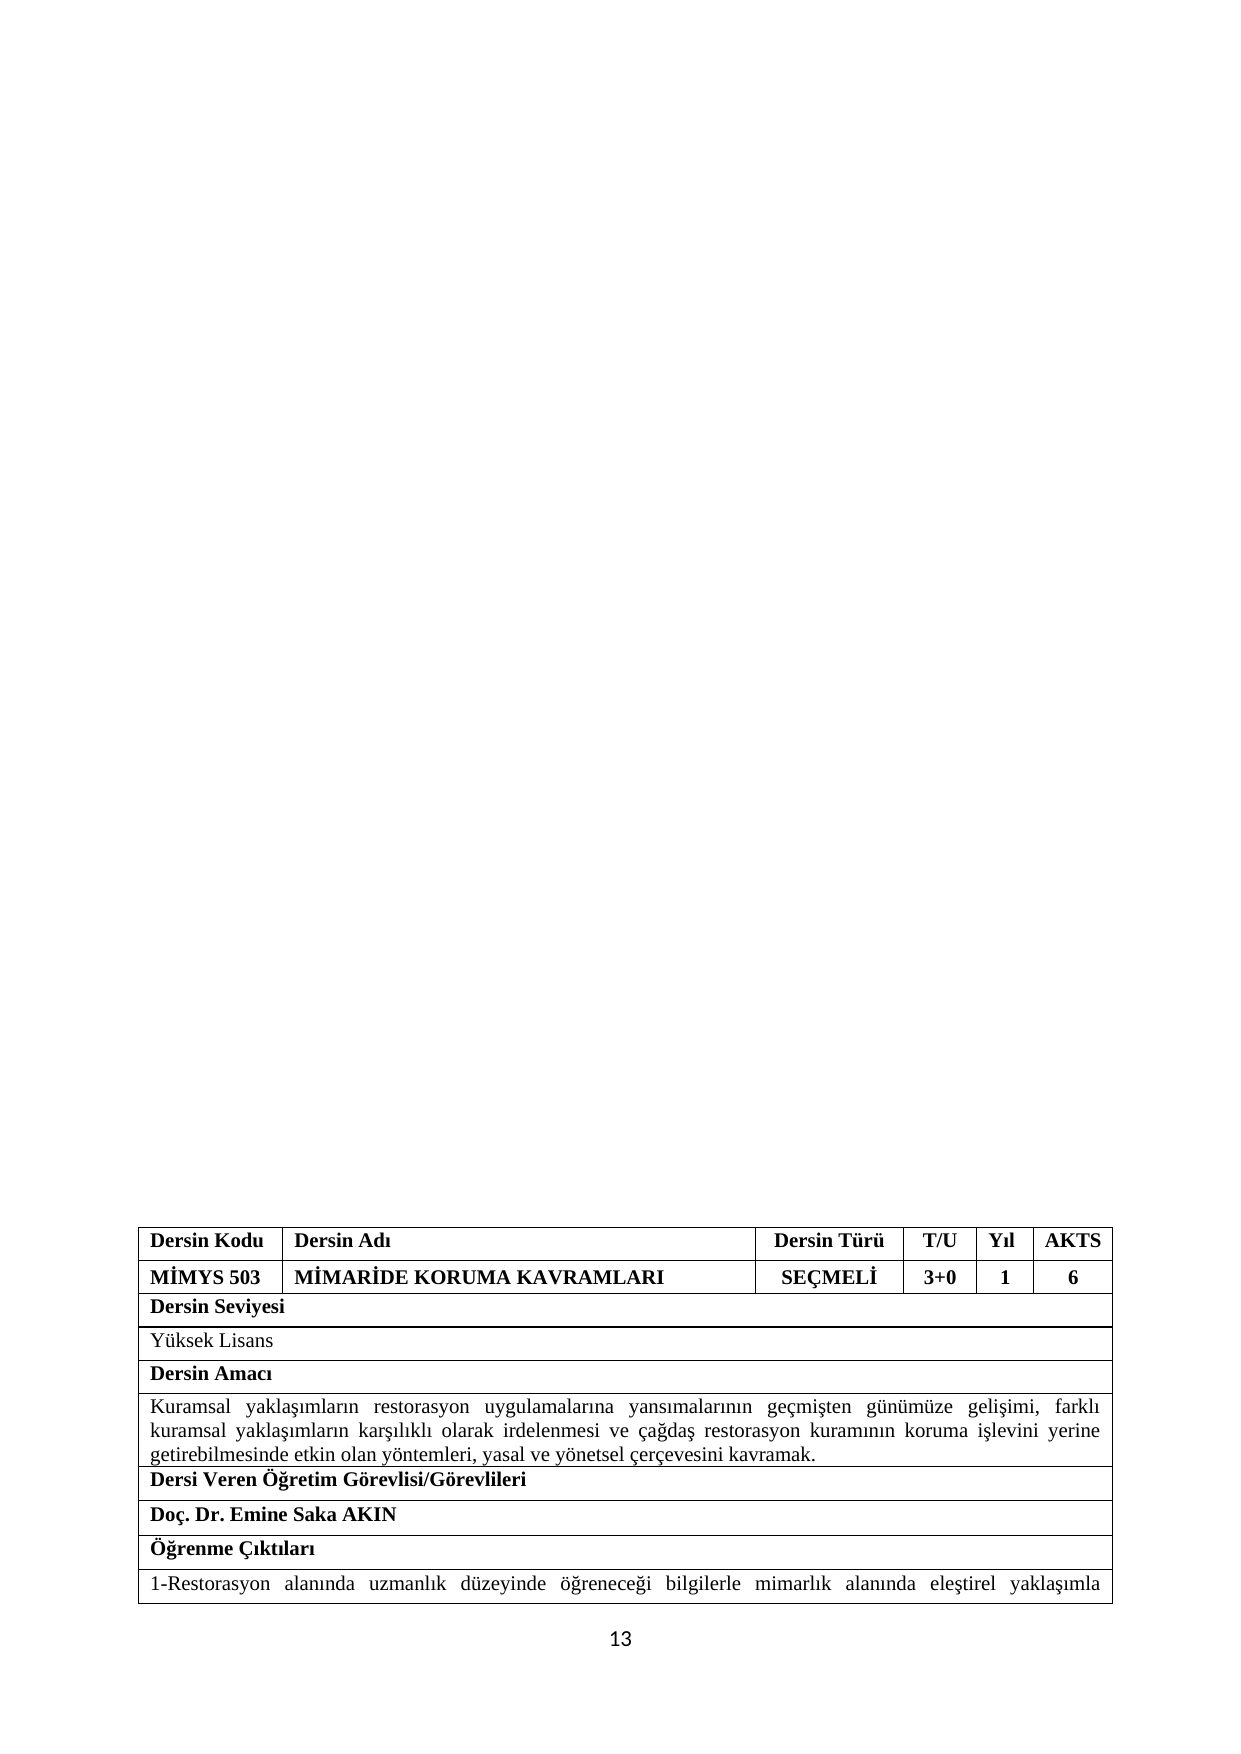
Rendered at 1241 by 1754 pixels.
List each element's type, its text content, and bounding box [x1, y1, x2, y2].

table_cell Dersi Veren Öğretim Görevlisi/Görevlileri [139, 1467, 1112, 1500]
table_cell SEÇMELİ [756, 1261, 903, 1293]
table_cell Doç. Dr. Emine Saka AKIN [139, 1501, 1112, 1535]
table_cell MİMARİDE KORUMA KAVRAMLARI [283, 1261, 755, 1293]
table_cell Dersin Seviyesi [139, 1294, 1112, 1326]
table_cell Kuramsal yaklaşımların restorasyon uygulamalarına yansımalarının geçmişten günümüze gelişimi, farklı kuramsal yaklaşımların karşılıklı olarak irdelenmesi ve çağdaş restorasyon kuramının koruma işlevini yerine getirebilmesinde etkin olan yöntemleri, yasal ve yönetsel çerçevesini kavramak. [139, 1394, 1112, 1466]
table_header Dersin Türü [756, 1228, 903, 1260]
table_header Dersin Adı [283, 1228, 755, 1260]
table_header AKTS [1034, 1228, 1112, 1260]
table_cell Öğrenme Çıktıları [139, 1536, 1112, 1569]
table_header Yıl [977, 1228, 1033, 1260]
table_cell 6 [1034, 1261, 1112, 1293]
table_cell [139, 1570, 1112, 1603]
table_cell Dersin Amacı [139, 1361, 1112, 1393]
table_cell 3+0 [904, 1261, 976, 1293]
table_header T/U [904, 1228, 976, 1260]
table_cell MİMYS 503 [139, 1261, 282, 1293]
table_header Dersin Kodu [139, 1228, 282, 1260]
table_cell 1 [977, 1261, 1033, 1293]
table_cell Yüksek Lisans [139, 1328, 1112, 1359]
